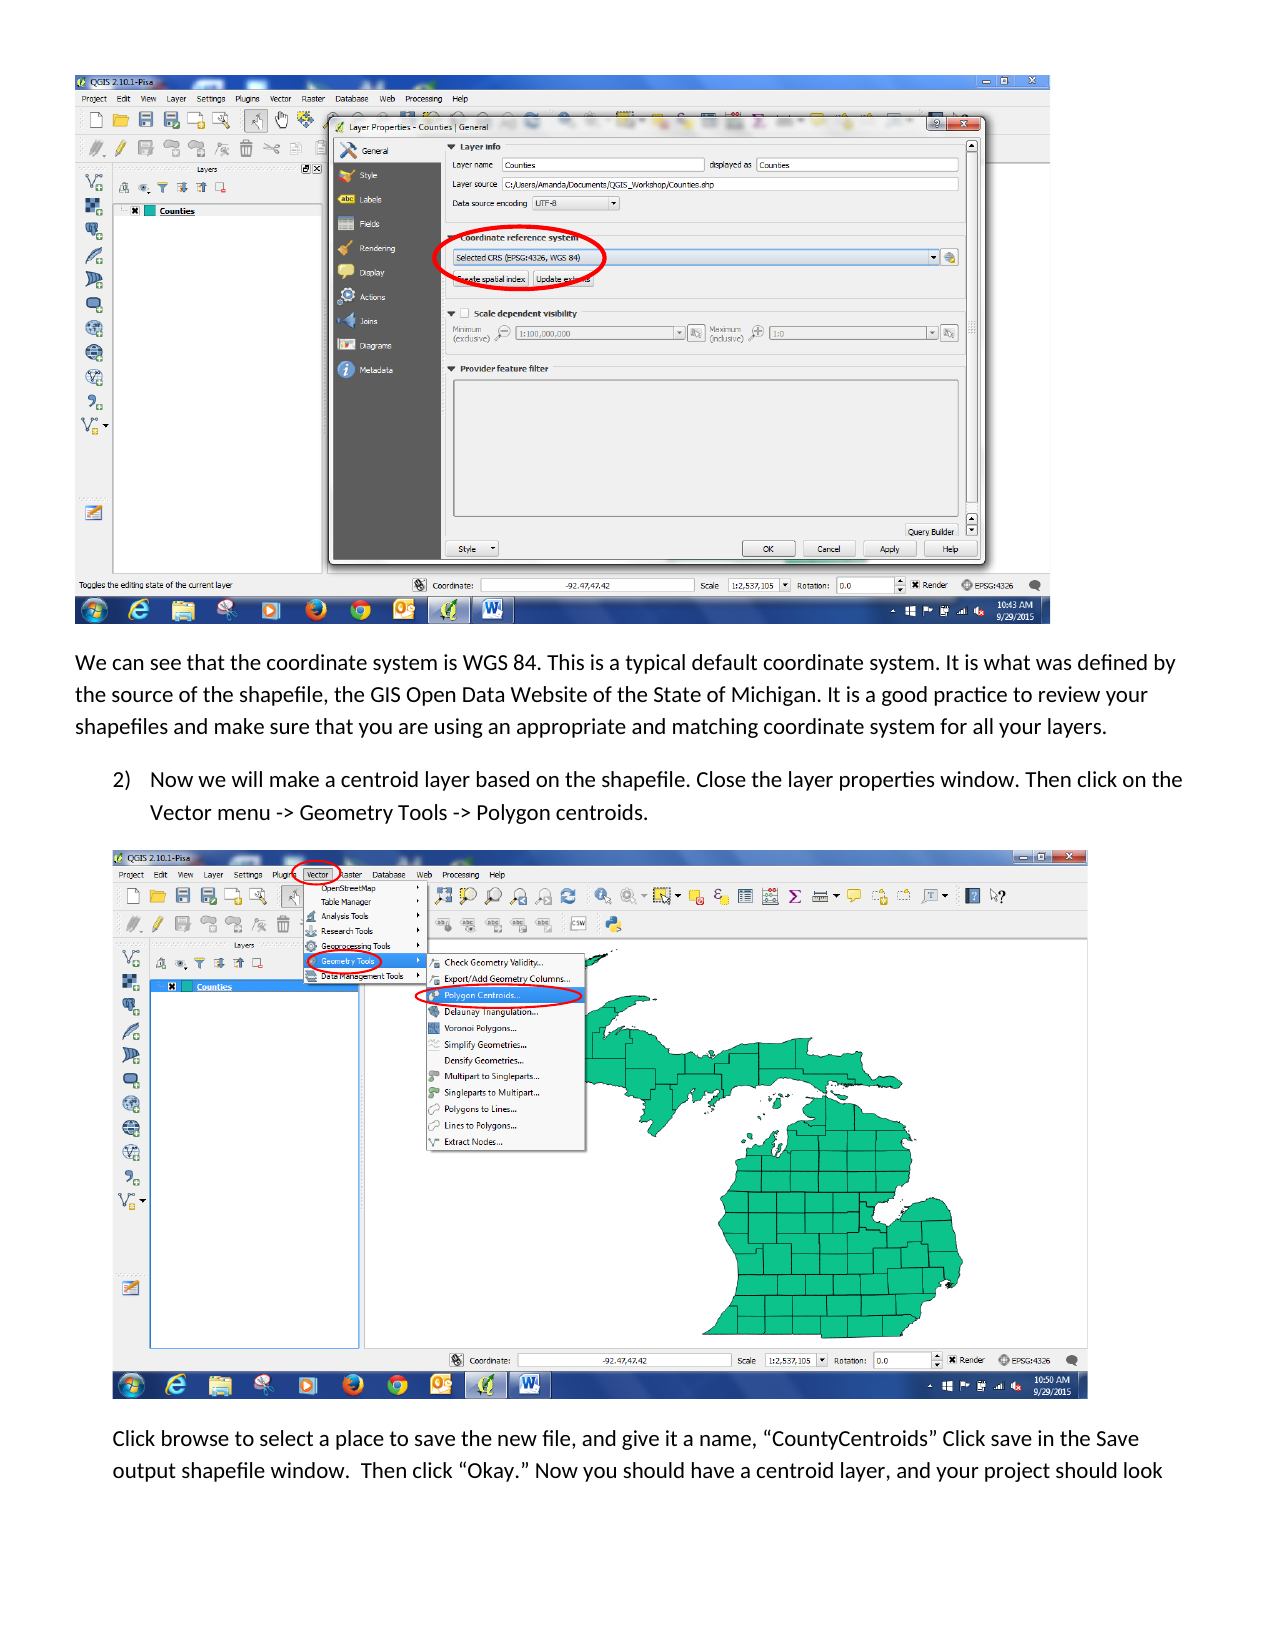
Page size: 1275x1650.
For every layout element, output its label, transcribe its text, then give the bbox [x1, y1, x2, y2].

picture [112, 850, 1088, 1399]
text We can see that the coordinate system is WGS 84. This is a typical default coordinate system. It is what was defined by the source of the shapefile, the GIS Open Data Website of the State of Michigan. It is a good practice to review your shapefiles and make sure that you are using an appropriate and matching coordinate system for all your layers. [75, 648, 1200, 741]
picture [75, 75, 1050, 624]
list Now we will make a centroid layer based on the shapefile. Close the layer properties window. Then click on the Vector menu -> Geometry Tools -> Polygon centroids. [112, 766, 1200, 826]
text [112, 1424, 1200, 1484]
